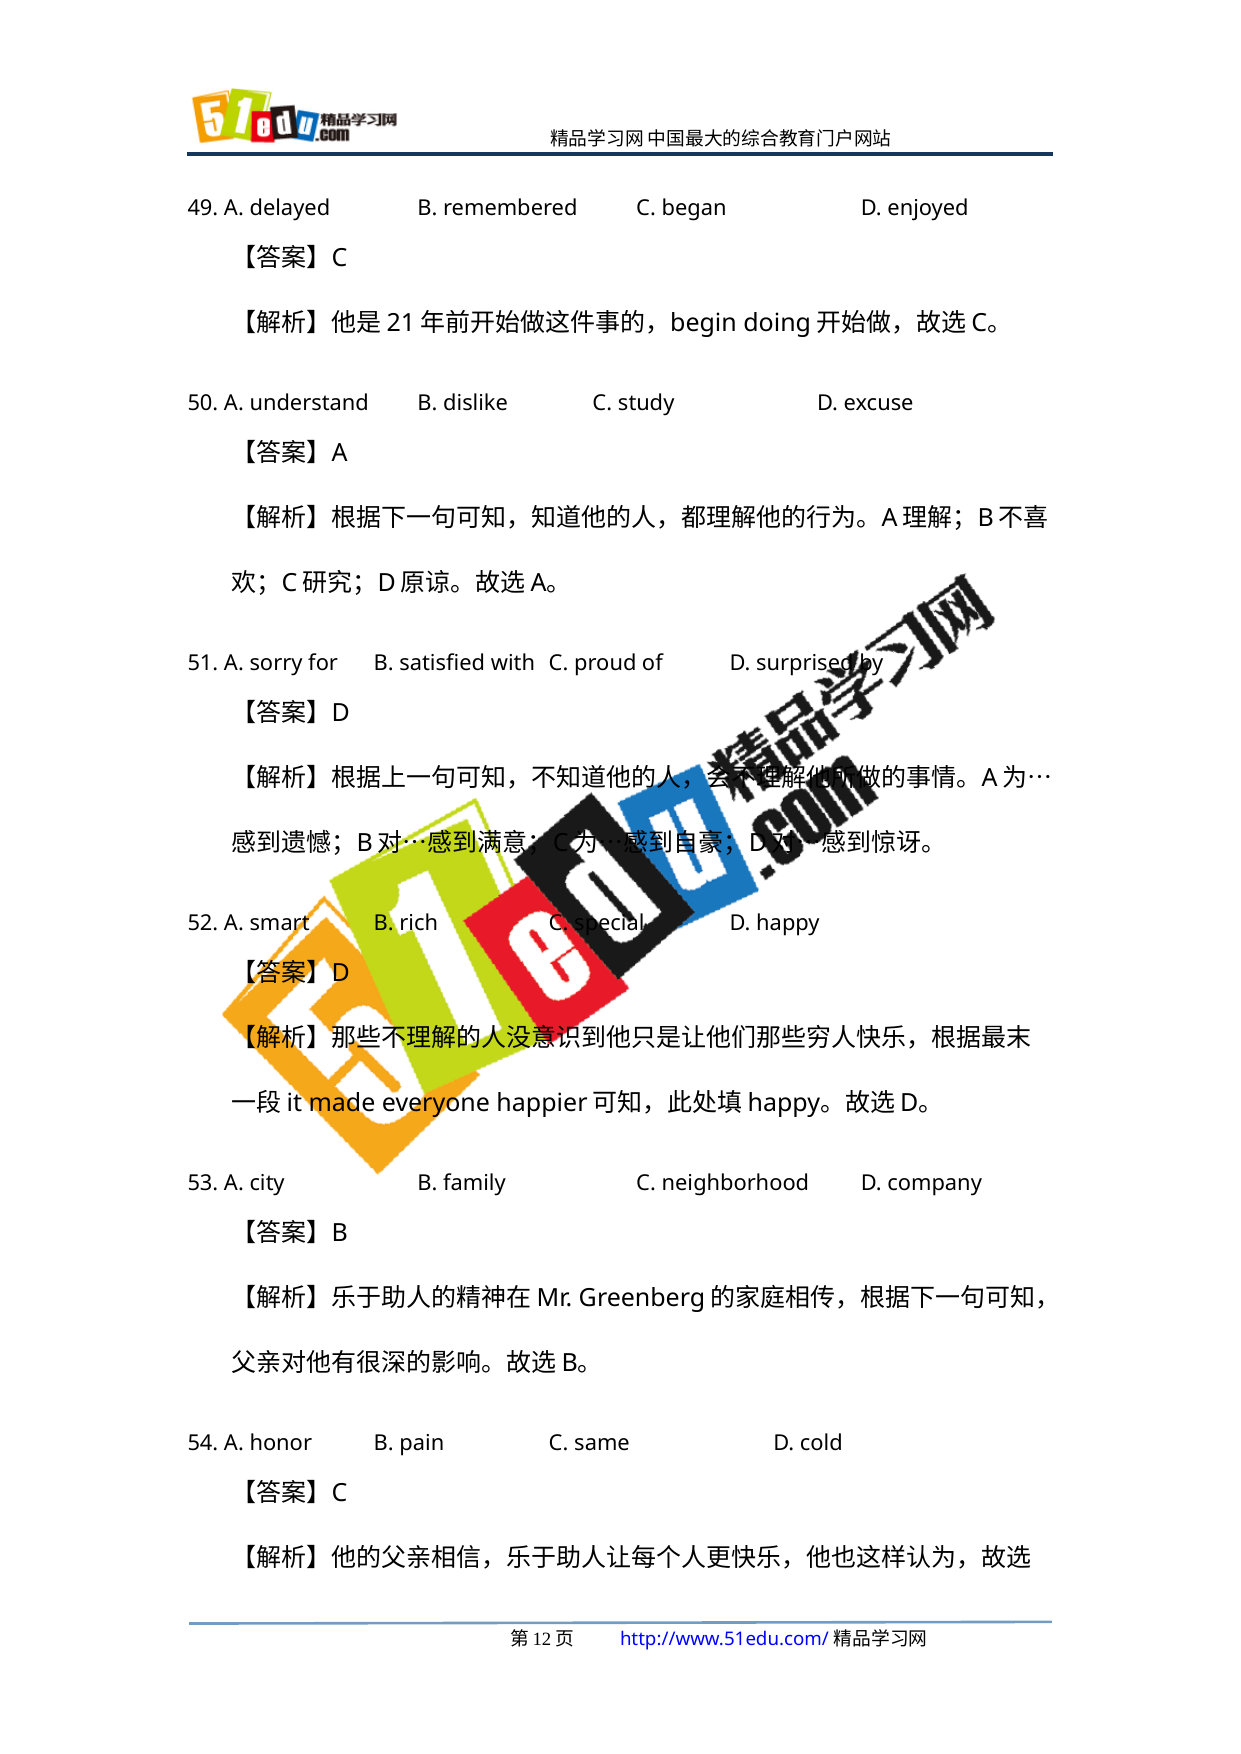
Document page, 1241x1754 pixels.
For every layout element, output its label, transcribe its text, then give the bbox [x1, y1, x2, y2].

text 【解析】根据下一句可知，知道他的人，都理解他的行为。A理解；B不喜欢；C研究；D原谅。故选A。 [231, 483, 1053, 613]
text 【解析】他的父亲相信，乐于助人让每个人更快乐，他也这样认为，故选C。 [231, 1523, 1053, 1588]
text 【答案】A [231, 418, 1053, 483]
picture [187, 88, 405, 145]
picture [114, 527, 1126, 1244]
text 【解析】他是21年前开始做这件事的，begin doing开始做，故选C。 [231, 288, 1053, 353]
text 【答案】D [231, 678, 1053, 743]
text 【答案】C [231, 1458, 1053, 1523]
text 50. A. understand B. dislike C. study D. excuse [187, 386, 1053, 418]
text 49. A. delayed B. remembered C. began D. enjoyed [187, 191, 1053, 223]
text 52. A. smart B. rich C. special D. happy [187, 906, 1053, 938]
text 【解析】根据上一句可知，不知道他的人，会不理解他所做的事情。A为…感到遗憾；B对…感到满意；C为…感到自豪；D对…感到惊讶。 [231, 743, 1053, 873]
text 【答案】D [231, 938, 1053, 1003]
text 【解析】乐于助人的精神在Mr. Greenberg的家庭相传，根据下一句可知，父亲对他有很深的影响。故选B。 [231, 1263, 1053, 1393]
text 51. A. sorry for B. satisfied with C. proud of D. surprised by [187, 646, 1053, 678]
text 【答案】B [231, 1198, 1053, 1263]
text 53. A. city B. family C. neighborhood D. company [187, 1166, 1053, 1198]
text 【解析】那些不理解的人没意识到他只是让他们那些穷人快乐，根据最末一段it made everyone happier可知，此处填happy。故选D。 [231, 1003, 1053, 1133]
text 【答案】C [231, 223, 1053, 288]
text 54. A. honor B. pain C. same D. cold [187, 1426, 1053, 1458]
